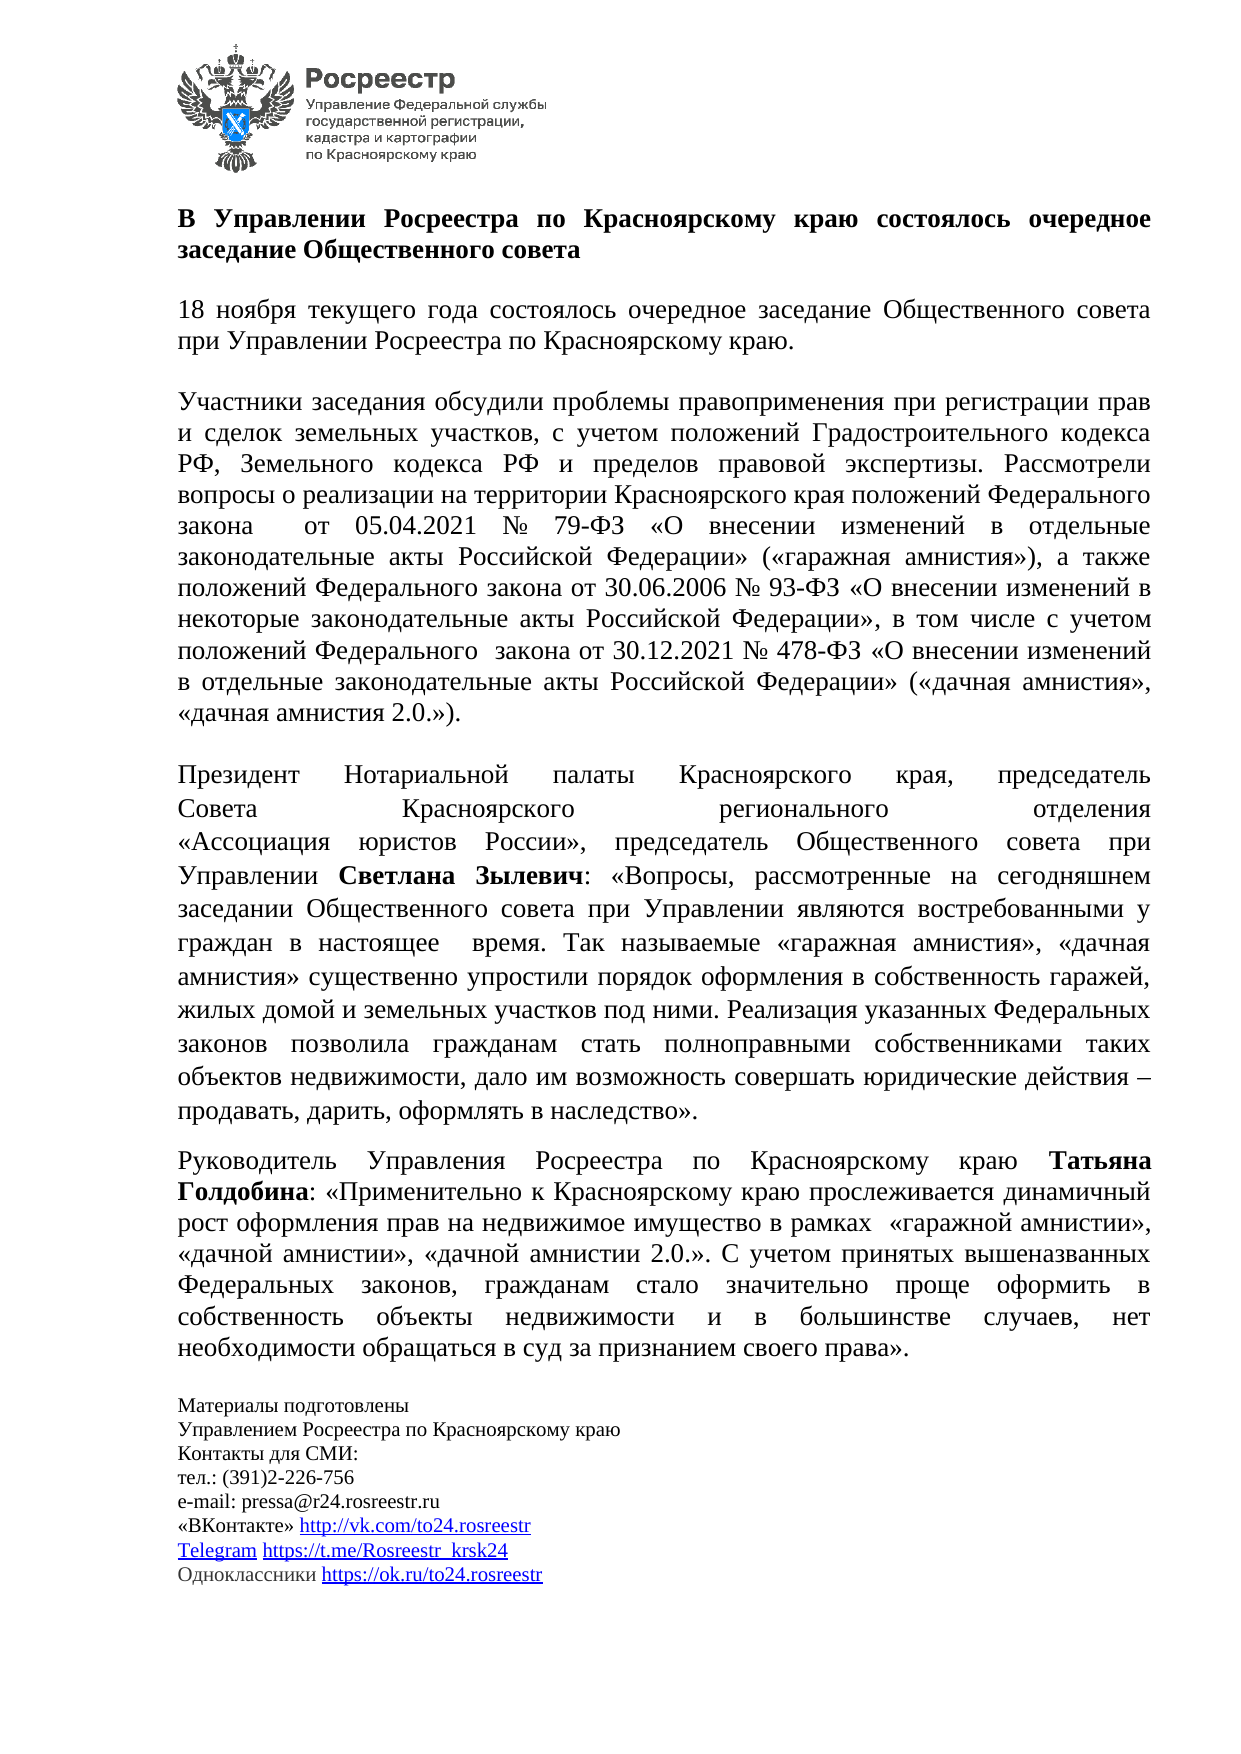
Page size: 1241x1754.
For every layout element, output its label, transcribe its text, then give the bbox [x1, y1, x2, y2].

text 18 ноября текущего года состоялось очередное заседание Общественного совета при Управлении Росреестра по Красноярскому краю. [177, 293, 1152, 355]
text Президент Нотариальной палаты Красноярского края, председатель Совета Красноярского регионального отделения «Ассоциация юристов России», председатель Общественного совета при Управлении Светлана Зылевич: «Вопросы, рассмотренные на сегодняшнем заседании Общественного совета при Управлении являются востребованными у граждан в настоящее время. Так называемые «гаражная амнистия», «дачная амнистия» существенно упростили порядок оформления в собственность гаражей, жилых домой и земельных участков под ними. Реализация указанных Федеральных законов позволила гражданам стать полноправными собственниками таких объектов недвижимости, дало им возможность совершать юридические действия – продавать, дарить, оформлять в наследство». [177, 758, 1152, 1125]
text Участники заседания обсудили проблемы правоприменения при регистрации прав и сделок земельных участков, с учетом положений Градостроительного кодекса РФ, Земельного кодекса РФ и пределов правовой экспертизы. Рассмотрели вопросы о реализации на территории Красноярского края положений Федерального закона от 05.04.2021 № 79-ФЗ «О внесении изменений в отдельные законодательные акты Российской Федерации» («гаражная амнистия»), а также положений Федерального закона от 30.06.2006 № 93-ФЗ «О внесении изменений в некоторые законодательные акты Российской Федерации», в том числе с учетом положений Федерального закона от 30.12.2021 № 478-ФЗ «О внесении изменений в отдельные законодательные акты Российской Федерации» («дачная амнистия», «дачная амнистия 2.0.»). [177, 384, 1152, 727]
text «ВКонтакте» http://vk.com/to24.rosreestr [177, 1513, 1152, 1537]
text В Управлении Росреестра по Красноярскому краю состоялось очередное заседание Общественного совета [177, 202, 1152, 264]
text Контакты для СМИ: [177, 1441, 1152, 1465]
text Одноклассники https://ok.ru/to24.rosreestr [177, 1562, 1152, 1586]
text Управлением Росреестра по Красноярскому краю [177, 1417, 1152, 1441]
picture [177, 44, 546, 173]
text Материалы подготовлены [177, 1393, 1152, 1417]
text Telegram https://t.me/Rosreestr_krsk24 [177, 1537, 1152, 1562]
text Руководитель Управления Росреестра по Красноярскому краю Татьяна Голдобина: «Применительно к Красноярскому краю прослеживается динамичный рост оформления прав на недвижимое имущество в рамках «гаражной амнистии», «дачной амнистии», «дачной амнистии 2.0.». С учетом принятых вышеназванных Федеральных законов, гражданам стало значительно проще оформить в собственность объекты недвижимости и в большинстве случаев, нет необходимости обращаться в суд за признанием своего права». [177, 1144, 1152, 1362]
text тел.: (391)2-226-756 [177, 1465, 1152, 1489]
text е-mail: pressa@r24.rosreestr.ru [177, 1489, 1152, 1513]
